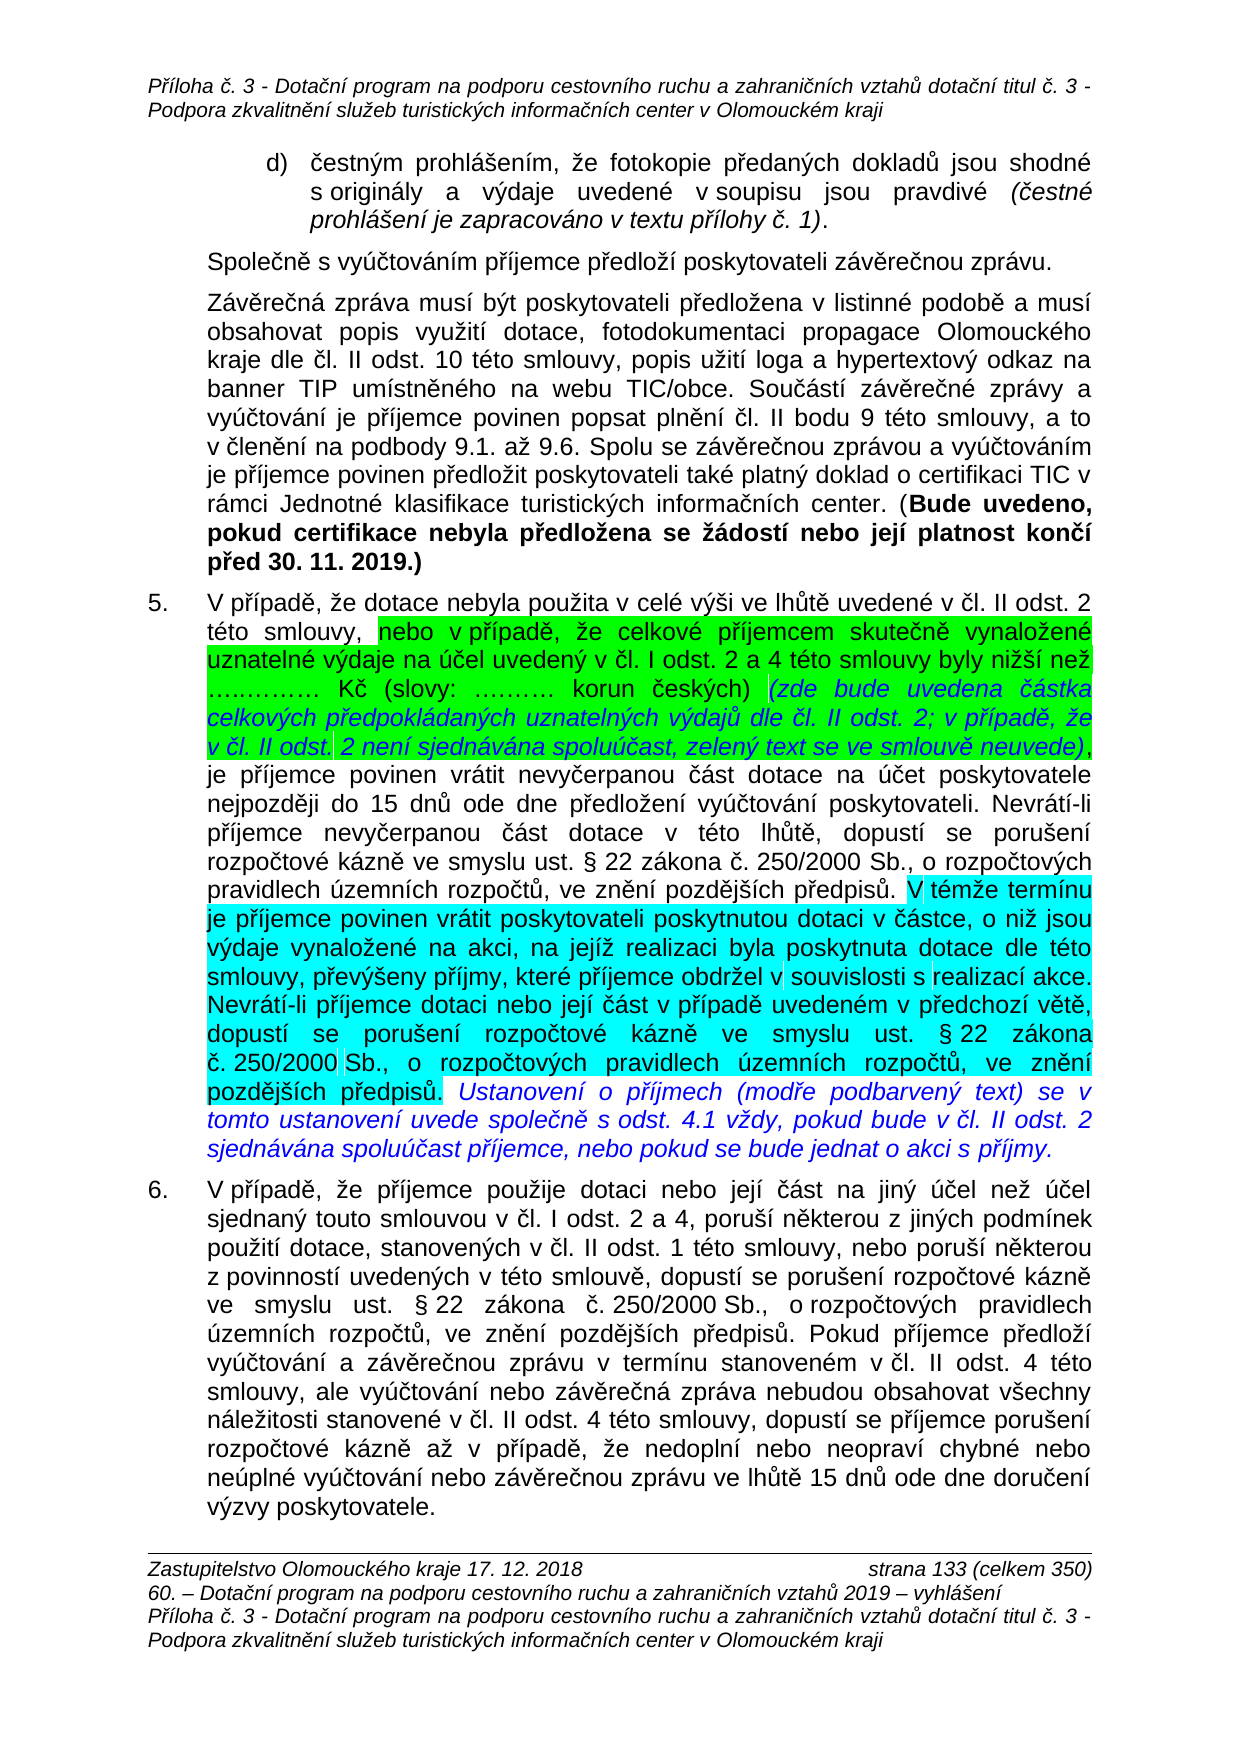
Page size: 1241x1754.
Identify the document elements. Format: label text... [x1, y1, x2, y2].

list V případě, že příjemce použije dotaci nebo její část na jiný účel než účel sjednaný touto smlouvou v čl. I odst. 2 a 4, poruší některou z jiných podmínek použití dotace, stanovených v čl. II odst. 1 této smlouvy, nebo poruší některou z povinností uvedených v této smlouvě, dopustí se porušení rozpočtové kázně ve smyslu ust. § 22 zákona č. 250/2000 Sb., o rozpočtových pravidlech územních rozpočtů, ve znění pozdějších předpisů. Pokud příjemce předloží vyúčtování a závěrečnou zprávu v termínu stanoveném v čl. II odst. 4 této smlouvy, ale vyúčtování nebo závěrečná zpráva nebudou obsahovat všechny náležitosti stanovené v čl. II odst. 4 této smlouvy, dopustí se příjemce porušení rozpočtové kázně až v případě, že nedoplní nebo neopraví chybné nebo neúplné vyúčtování nebo závěrečnou zprávu ve lhůtě 15 dnů ode dne doručení výzvy poskytovatele. [148, 1175, 1092, 1520]
list čestným prohlášením, že fotokopie předaných dokladů jsou shodné s originály a výdaje uvedené v soupisu jsou pravdivé (čestné prohlášení je zapracováno v textu přílohy č. 1). [266, 148, 1092, 234]
list V případě, že dotace nebyla použita v celé výši ve lhůtě uvedené v čl. II odst. 2 této smlouvy, nebo v případě, že celkové příjemcem skutečně vynaložené uznatelné výdaje na účel uvedený v čl. I odst. 2 a 4 této smlouvy byly nižší než …..……… Kč (slovy: ….…… korun českých) (zde bude uvedena částka celkových předpokládaných uznatelných výdajů dle čl. II odst. 2; v případě, že v čl. II odst. 2 není sjednávána spoluúčast, zelený text se ve smlouvě neuvede), je příjemce povinen vrátit nevyčerpanou část dotace na účet poskytovatele nejpozději do 15 dnů ode dne předložení vyúčtování poskytovateli. Nevrátí-li příjemce nevyčerpanou část dotace v této lhůtě, dopustí se porušení rozpočtové kázně ve smyslu ust. § 22 zákona č. 250/2000 Sb., o rozpočtových pravidlech územních rozpočtů, ve znění pozdějších předpisů. V témže termínu je příjemce povinen vrátit poskytovateli poskytnutou dotaci v částce, o niž jsou výdaje vynaložené na akci, na jejíž realizaci byla poskytnuta dotace dle této smlouvy, převýšeny příjmy, které příjemce obdržel v souvislosti s realizací akce. Nevrátí-li příjemce dotaci nebo její část v případě uvedeném v předchozí větě, dopustí se porušení rozpočtové kázně ve smyslu ust. § 22 zákona č. 250/2000 Sb., o rozpočtových pravidlech územních rozpočtů, ve znění pozdějších předpisů. Ustanovení o příjmech (modře podbarvený text) se v tomto ustanovení uvede společně s odst. 4.1 vždy, pokud bude v čl. II odst. 2 sjednávána spoluúčast příjemce, nebo pokud se bude jednat o akci s příjmy. [148, 588, 1092, 1163]
text Závěrečná zpráva musí být poskytovateli předložena v listinné podobě a musí obsahovat popis využití dotace, fotodokumentaci propagace Olomouckého kraje dle čl. II odst. 10 této smlouvy, popis užití loga a hypertextový odkaz na banner TIP umístněného na webu TIC/obce. Součástí závěrečné zprávy a vyúčtování je příjemce povinen popsat plnění čl. II bodu 9 této smlouvy, a to v členění na podbody 9.1. až 9.6. Spolu se závěrečnou zprávou a vyúčtováním je příjemce povinen předložit poskytovateli také platný doklad o certifikaci TIC v rámci Jednotné klasifikace turistických informačních center. (Bude uvedeno, pokud certifikace nebyla předložena se žádostí nebo její platnost končí před 30. 11. 2019.) [207, 288, 1092, 575]
text Společně s vyúčtováním příjemce předloží poskytovateli závěrečnou zprávu. [207, 246, 1092, 275]
